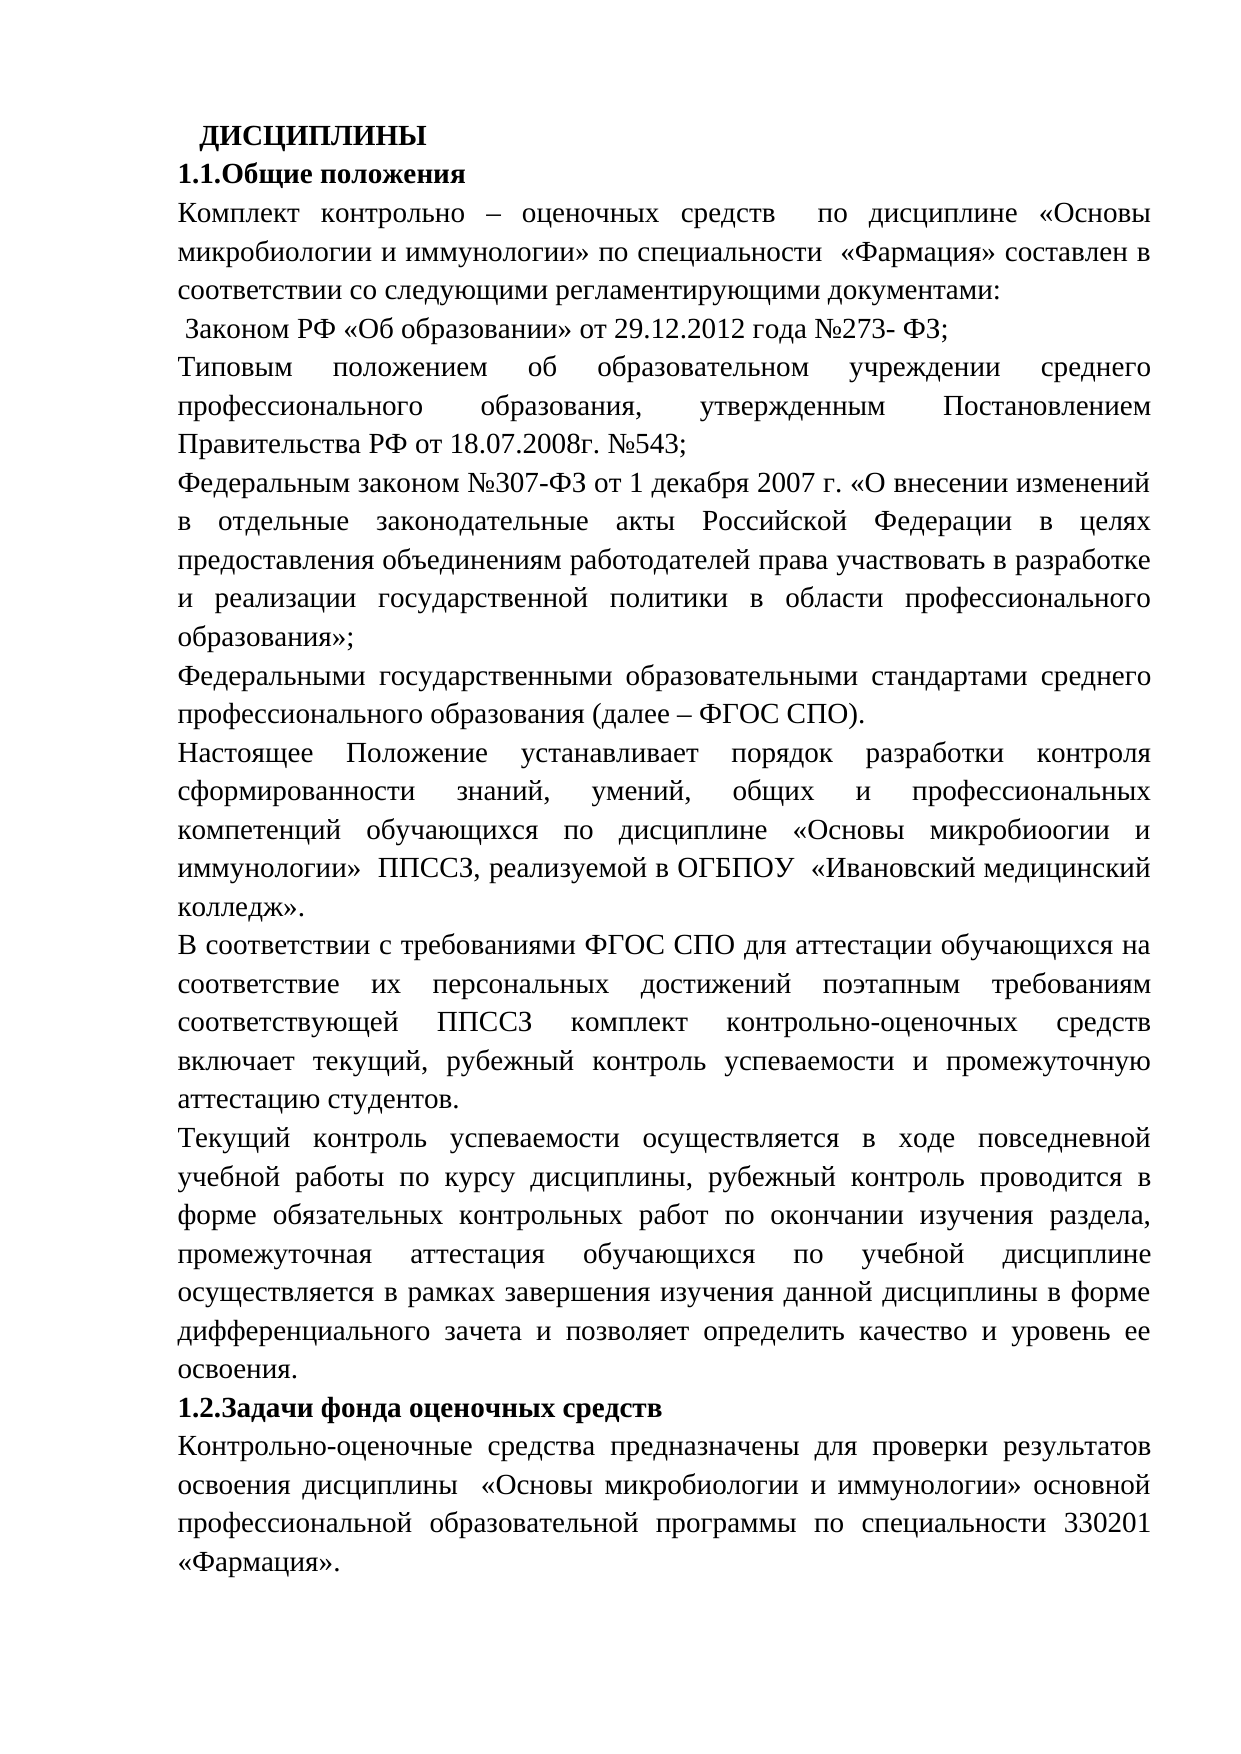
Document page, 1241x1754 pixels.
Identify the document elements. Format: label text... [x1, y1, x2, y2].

text 1.2.Задачи фонда оценочных средств [177, 1390, 1152, 1423]
text Законом РФ «Об образовании» от 29.12.2012 года №273- ФЗ; [177, 311, 1152, 344]
text Типовым положением об образовательном учреждении среднего профессионального образования, утвержденным Постановлением Правительства РФ от 18.07.2008г. №543; [177, 349, 1152, 460]
text Федеральным законом №307-ФЗ от 1 декабря 2007 г. «О внесении изменений в отдельные законодательные акты Российской Федерации в целях предоставления объединениям работодателей права участвовать в разработке и реализации государственной политики в области профессионального образования»; [177, 465, 1152, 653]
text ДИСЦИПЛИНЫ [177, 118, 1152, 152]
text Федеральными государственными образовательными стандартами среднего профессионального образования (далее – ФГОС СПО). [177, 658, 1152, 730]
text Контрольно-оценочные средства предназначены для проверки результатов освоения дисциплины «Основы микробиологии и иммунологии» основной профессиональной образовательной программы по специальности 330201 «Фармация». [177, 1428, 1152, 1578]
text 1.1.Общие положения [177, 157, 1152, 190]
text В соответствии с требованиями ФГОС СПО для аттестации обучающихся на соответствие их персональных достижений поэтапным требованиям соответствующей ППССЗ комплект контрольно-оценочных средств включает текущий, рубежный контроль успеваемости и промежуточную аттестацию студентов. [177, 927, 1152, 1115]
text Комплект контрольно – оценочных средств по дисциплине «Основы микробиологии и иммунологии» по специальности «Фармация» составлен в соответствии со следующими регламентирующими документами: [177, 195, 1152, 306]
text Настоящее Положение устанавливает порядок разработки контроля сформированности знаний, умений, общих и профессиональных компетенций обучающихся по дисциплине «Основы микробиоогии и иммунологии» ППССЗ, реализуемой в ОГБПОУ «Ивановский медицинский колледж». [177, 735, 1152, 922]
text Текущий контроль успеваемости осуществляется в ходе повседневной учебной работы по курсу дисциплины, рубежный контроль проводится в форме обязательных контрольных работ по окончании изучения раздела, промежуточная аттестация обучающихся по учебной дисциплине осуществляется в рамках завершения изучения данной дисциплины в форме дифференциального зачета и позволяет определить качество и уровень ее освоения. [177, 1120, 1152, 1385]
